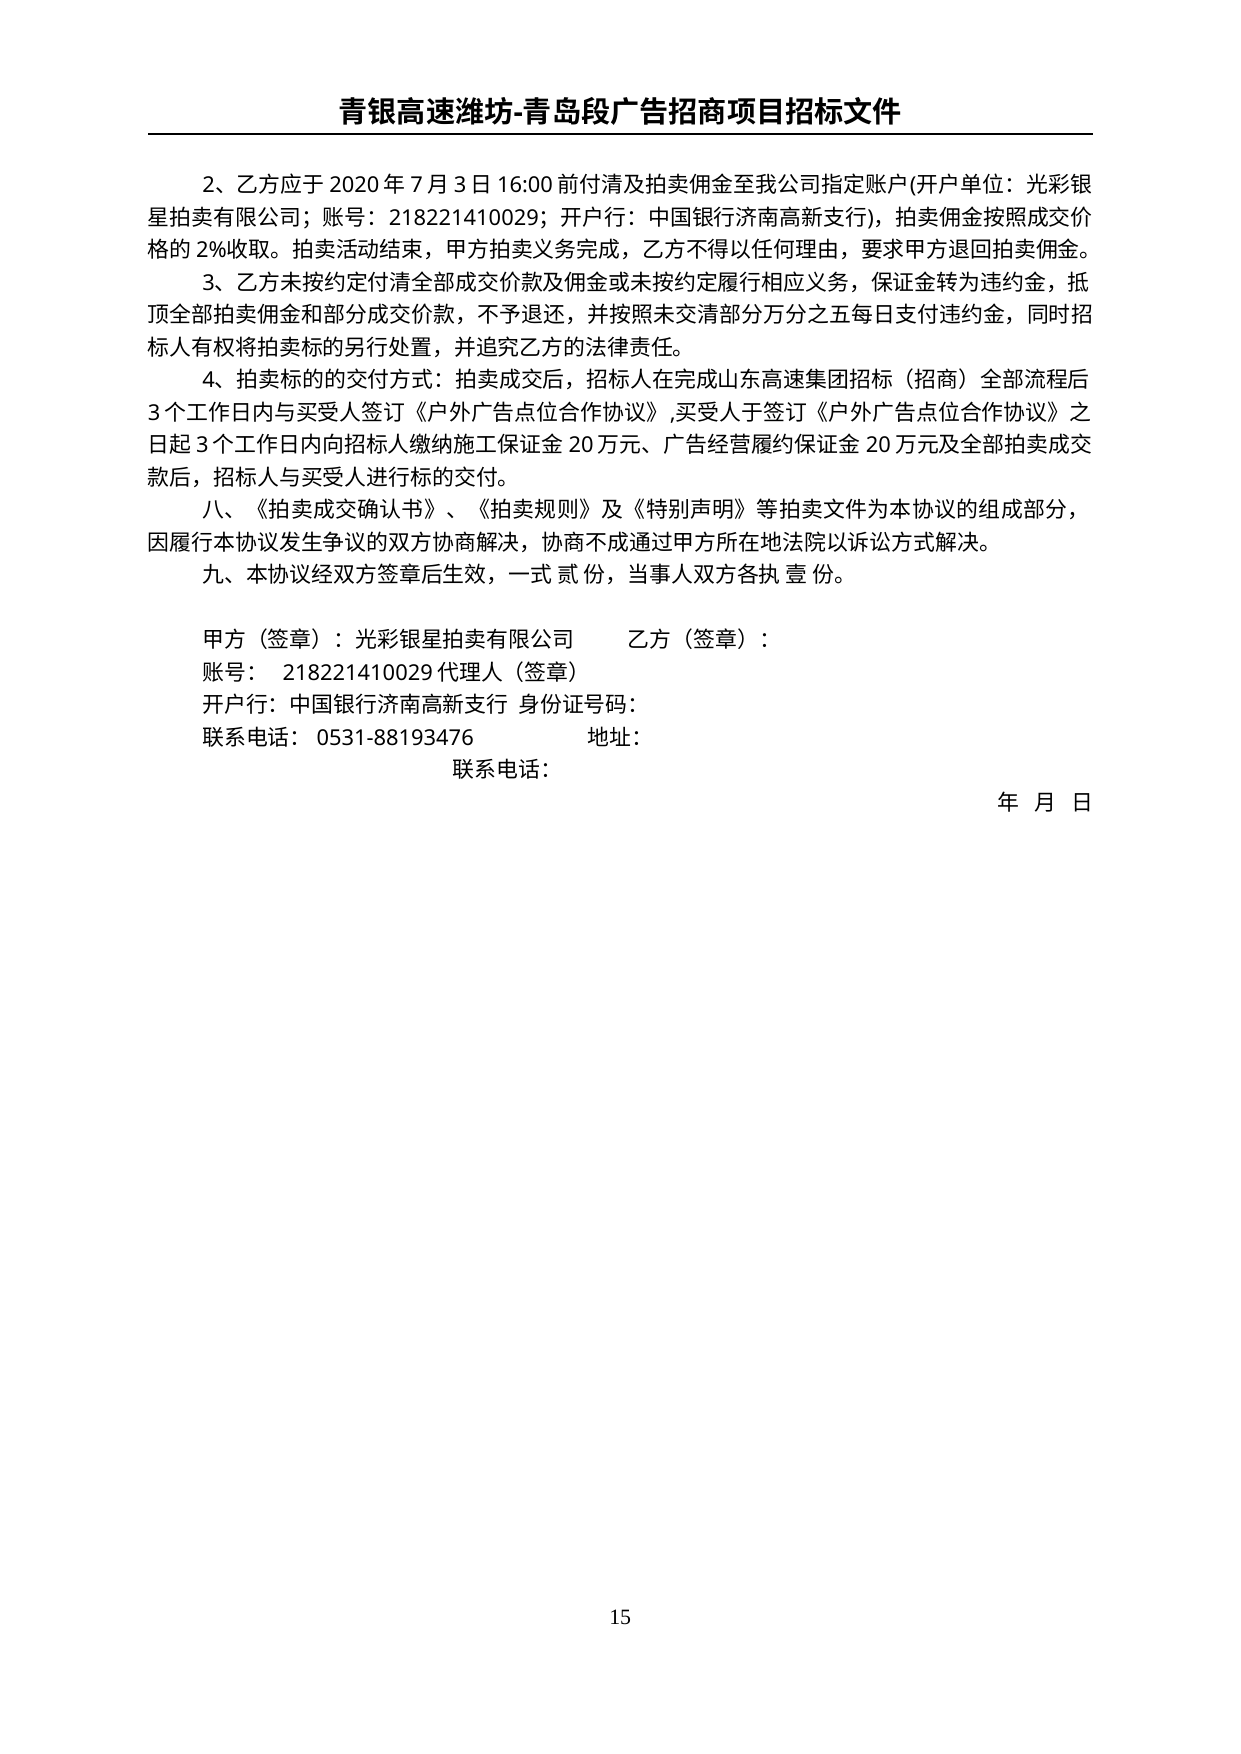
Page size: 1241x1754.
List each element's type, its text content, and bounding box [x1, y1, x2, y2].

text 3、乙方未按约定付清全部成交价款及佣金或未按约定履行相应义务，保证金转为违约金，抵顶全部拍卖佣金和部分成交价款，不予退还，并按照未交清部分万分之五每日支付违约金，同时招标人有权将拍卖标的另行处置，并追究乙方的法律责任。 [148, 264, 1093, 362]
text 4、拍卖标的的交付方式：拍卖成交后，招标人在完成山东高速集团招标（招商）全部流程后3个工作日内与买受人签订《户外广告点位合作协议》,买受人于签订《户外广告点位合作协议》之日起3个工作日内向招标人缴纳施工保证金20万元、广告经营履约保证金20万元及全部拍卖成交款后，招标人与买受人进行标的交付。 [148, 362, 1093, 492]
text 开户行：中国银行济南高新支行 身份证号码： [148, 687, 1093, 719]
text 联系电话： [148, 752, 1093, 784]
text 联系电话： 0531-88193476 地址： [148, 719, 1093, 752]
text 2、乙方应于2020年7月3日16:00前付清及拍卖佣金至我公司指定账户(开户单位：光彩银星拍卖有限公司；账号：218221410029；开户行：中国银行济南高新支行)，拍卖佣金按照成交价格的2%收取。拍卖活动结束，甲方拍卖义务完成，乙方不得以任何理由，要求甲方退回拍卖佣金。 [148, 167, 1093, 264]
text 年 月 日 [148, 784, 1093, 817]
text 九、本协议经双方签章后生效，一式 贰 份，当事人双方各执 壹 份。 [148, 557, 1093, 589]
text 账号： 218221410029代理人（签章） [148, 654, 1093, 687]
text 甲方（签章）：光彩银星拍卖有限公司 乙方（签章）： [148, 622, 1093, 654]
text 八、《拍卖成交确认书》、《拍卖规则》及《特别声明》等拍卖文件为本协议的组成部分，因履行本协议发生争议的双方协商解决，协商不成通过甲方所在地法院以诉讼方式解决。 [148, 492, 1093, 557]
